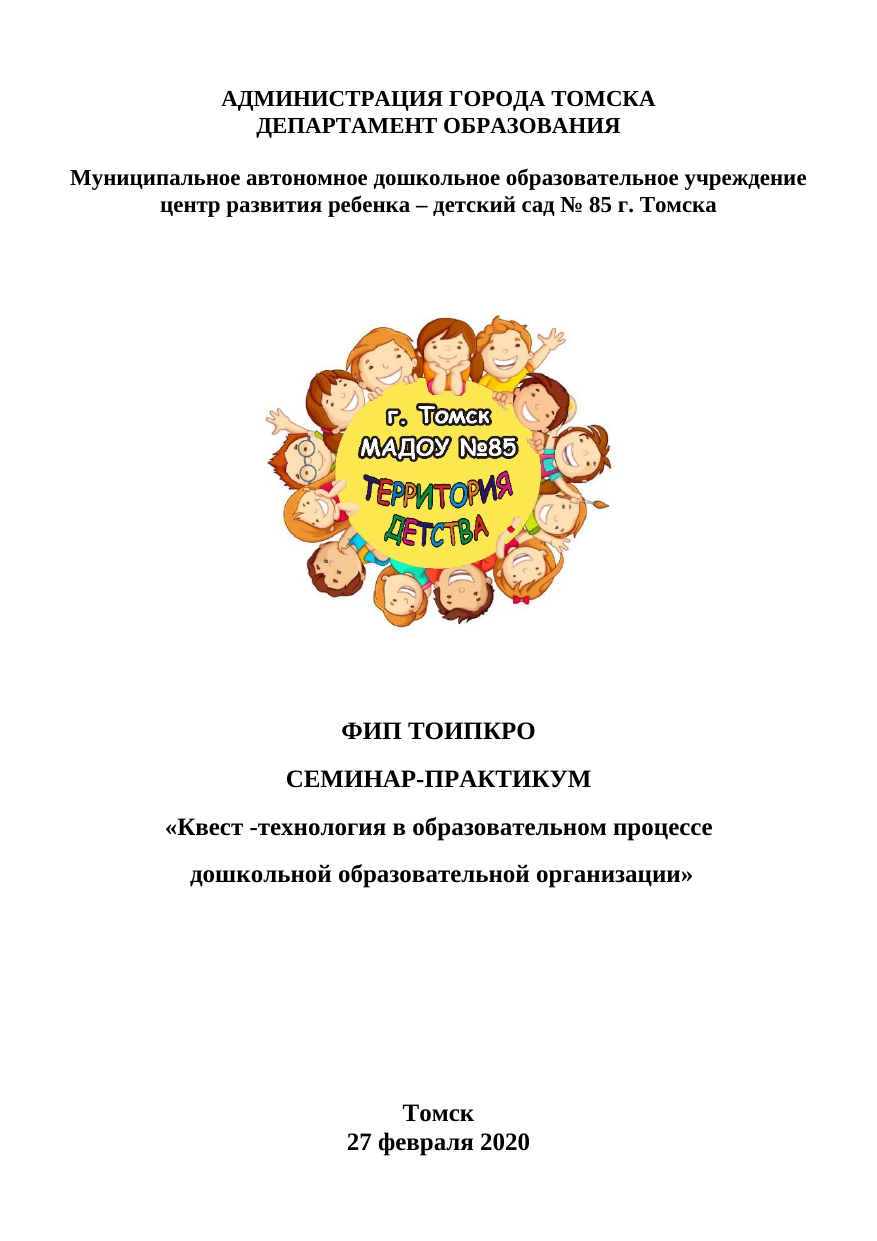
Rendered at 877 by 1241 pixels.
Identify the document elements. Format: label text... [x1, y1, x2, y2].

text Муниципальное автономное дошкольное образовательное учреждение [59, 164, 818, 191]
text Томск [59, 1098, 817, 1127]
text ДЕПАРТАМЕНТ ОБРАЗОВАНИЯ [59, 112, 818, 138]
text 27 февраля 2020 [59, 1127, 817, 1156]
picture [257, 288, 620, 653]
text дошкольной образовательной организации» [59, 859, 818, 888]
text «Квест -технология в образовательном процессе [59, 812, 818, 841]
text СЕМИНАР-ПРАКТИКУМ [59, 764, 818, 793]
text ФИП ТОИПКРО [59, 716, 818, 745]
text центр развития ребенка – детский сад № 85 г. Томска [59, 191, 818, 217]
text АДМИНИСТРАЦИЯ ГОРОДА ТОМСКА [59, 85, 818, 112]
